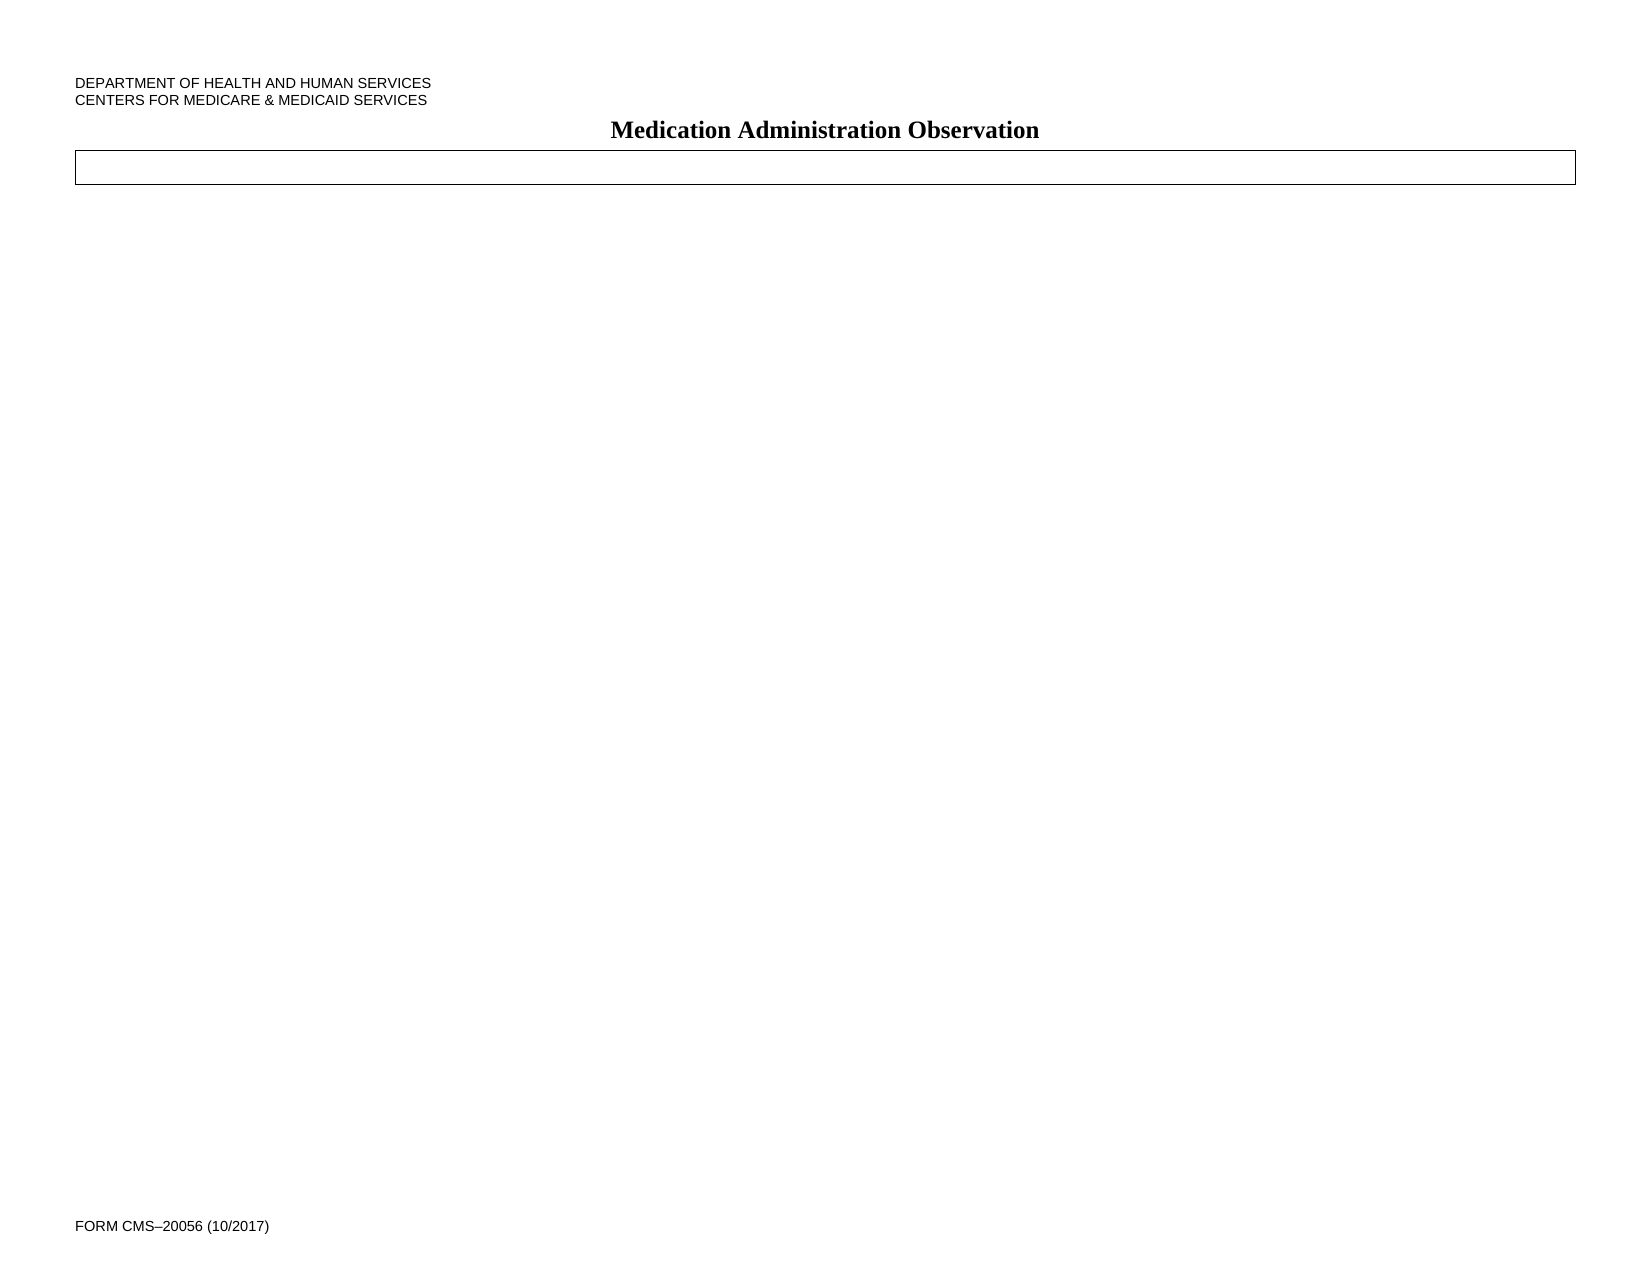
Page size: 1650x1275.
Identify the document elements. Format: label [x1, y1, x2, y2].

table_cell [76, 151, 1575, 184]
